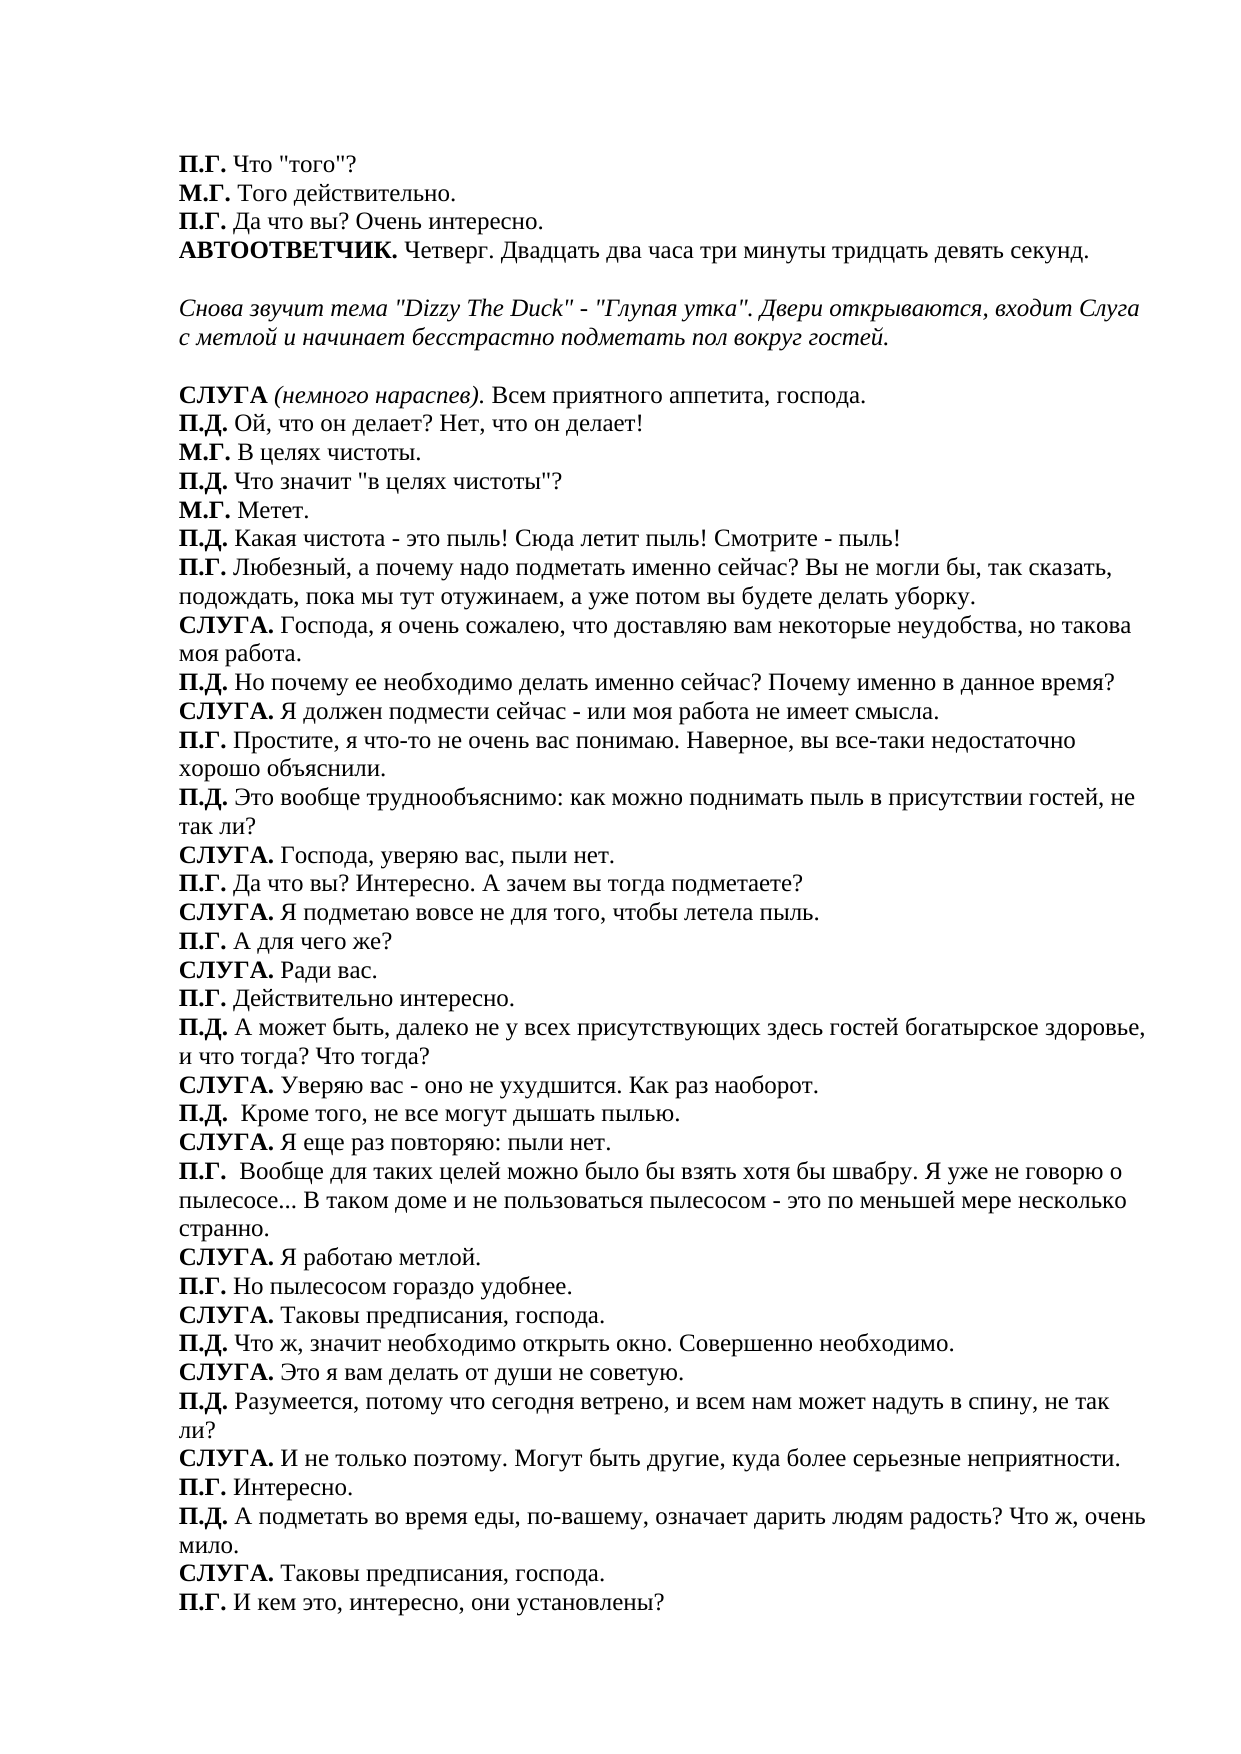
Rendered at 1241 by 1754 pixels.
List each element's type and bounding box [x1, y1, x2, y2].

table_header [177, 118, 1152, 1617]
